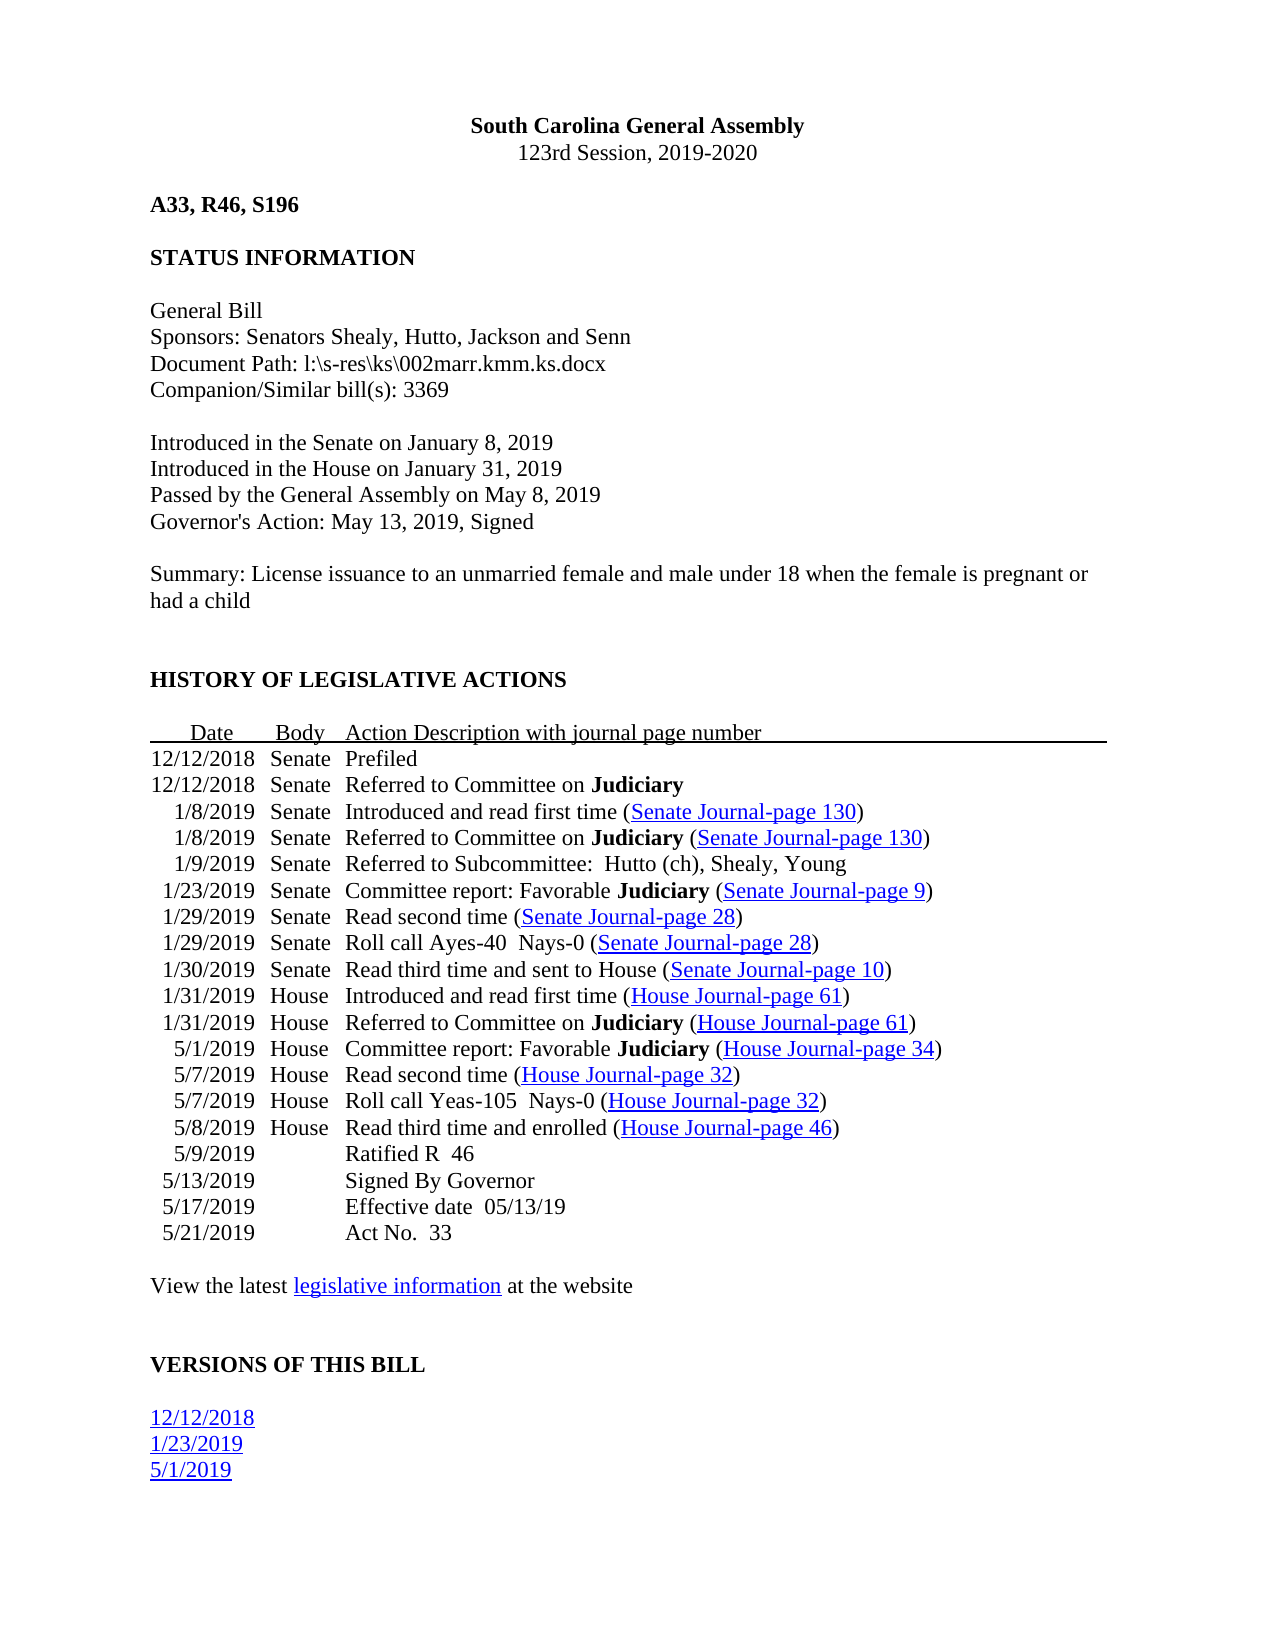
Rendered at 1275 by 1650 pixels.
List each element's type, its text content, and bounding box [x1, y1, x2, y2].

text 5/1/2019 [150, 1457, 1125, 1483]
text 1/29/2019 Senate Read second time (Senate Journal-page 28) [150, 903, 1125, 929]
text HISTORY OF LEGISLATIVE ACTIONS [150, 666, 1125, 692]
text 5/13/2019 Signed By Governor [150, 1167, 1125, 1193]
text 123rd Session, 2019-2020 [150, 139, 1125, 165]
text 12/12/2018 Senate Prefiled [150, 745, 1125, 771]
text 5/9/2019 Ratified R 46 [150, 1140, 1125, 1167]
text Governor's Action: May 13, 2019, Signed [150, 508, 1125, 534]
text General Bill [150, 297, 1125, 323]
text 1/31/2019 House Introduced and read first time (House Journal-page 61) [150, 982, 1125, 1008]
text 5/7/2019 House Roll call Yeas-105 Nays-0 (House Journal-page 32) [150, 1088, 1125, 1114]
text 1/30/2019 Senate Read third time and sent to House (Senate Journal-page 10) [150, 956, 1125, 982]
text Companion/Similar bill(s): 3369 [150, 376, 1125, 402]
text Document Path: l:\s-res\ks\002marr.kmm.ks.docx [150, 350, 1125, 376]
text 1/31/2019 House Referred to Committee on Judiciary (House Journal-page 61) [150, 1008, 1125, 1035]
text Date Body Action Description with journal page number [150, 719, 1125, 745]
text 5/8/2019 House Read third time and enrolled (House Journal-page 46) [150, 1114, 1125, 1140]
text STATUS INFORMATION [150, 244, 1125, 271]
text Passed by the General Assembly on May 8, 2019 [150, 481, 1125, 508]
text 1/8/2019 Senate Introduced and read first time (Senate Journal-page 130) [150, 798, 1125, 824]
text 1/29/2019 Senate Roll call Ayes-40 Nays-0 (Senate Journal-page 28) [150, 929, 1125, 956]
text 12/12/2018 Senate Referred to Committee on Judiciary [150, 771, 1125, 798]
text 1/23/2019 [150, 1430, 1125, 1457]
text Introduced in the Senate on January 8, 2019 [150, 429, 1125, 455]
text 5/1/2019 House Committee report: Favorable Judiciary (House Journal-page 34) [150, 1035, 1125, 1061]
text 5/7/2019 House Read second time (House Journal-page 32) [150, 1061, 1125, 1088]
text South Carolina General Assembly [150, 112, 1125, 139]
text 1/9/2019 Senate Referred to Subcommittee: Hutto (ch), Shealy, Young [150, 850, 1125, 877]
text 12/12/2018 [150, 1404, 1125, 1430]
text 1/8/2019 Senate Referred to Committee on Judiciary (Senate Journal-page 130) [150, 824, 1125, 850]
text 5/17/2019 Effective date 05/13/19 [150, 1193, 1125, 1219]
text Sponsors: Senators Shealy, Hutto, Jackson and Senn [150, 323, 1125, 350]
text View the latest legislative information at the website [150, 1272, 1125, 1298]
text 1/23/2019 Senate Committee report: Favorable Judiciary (Senate Journal-page 9) [150, 877, 1125, 903]
text 5/21/2019 Act No. 33 [150, 1219, 1125, 1246]
text VERSIONS OF THIS BILL [150, 1351, 1125, 1377]
text Introduced in the House on January 31, 2019 [150, 455, 1125, 481]
text A33, R46, S196 [150, 192, 1125, 218]
text Summary: License issuance to an unmarried female and male under 18 when the female is pregnant or had a child [150, 561, 1125, 613]
